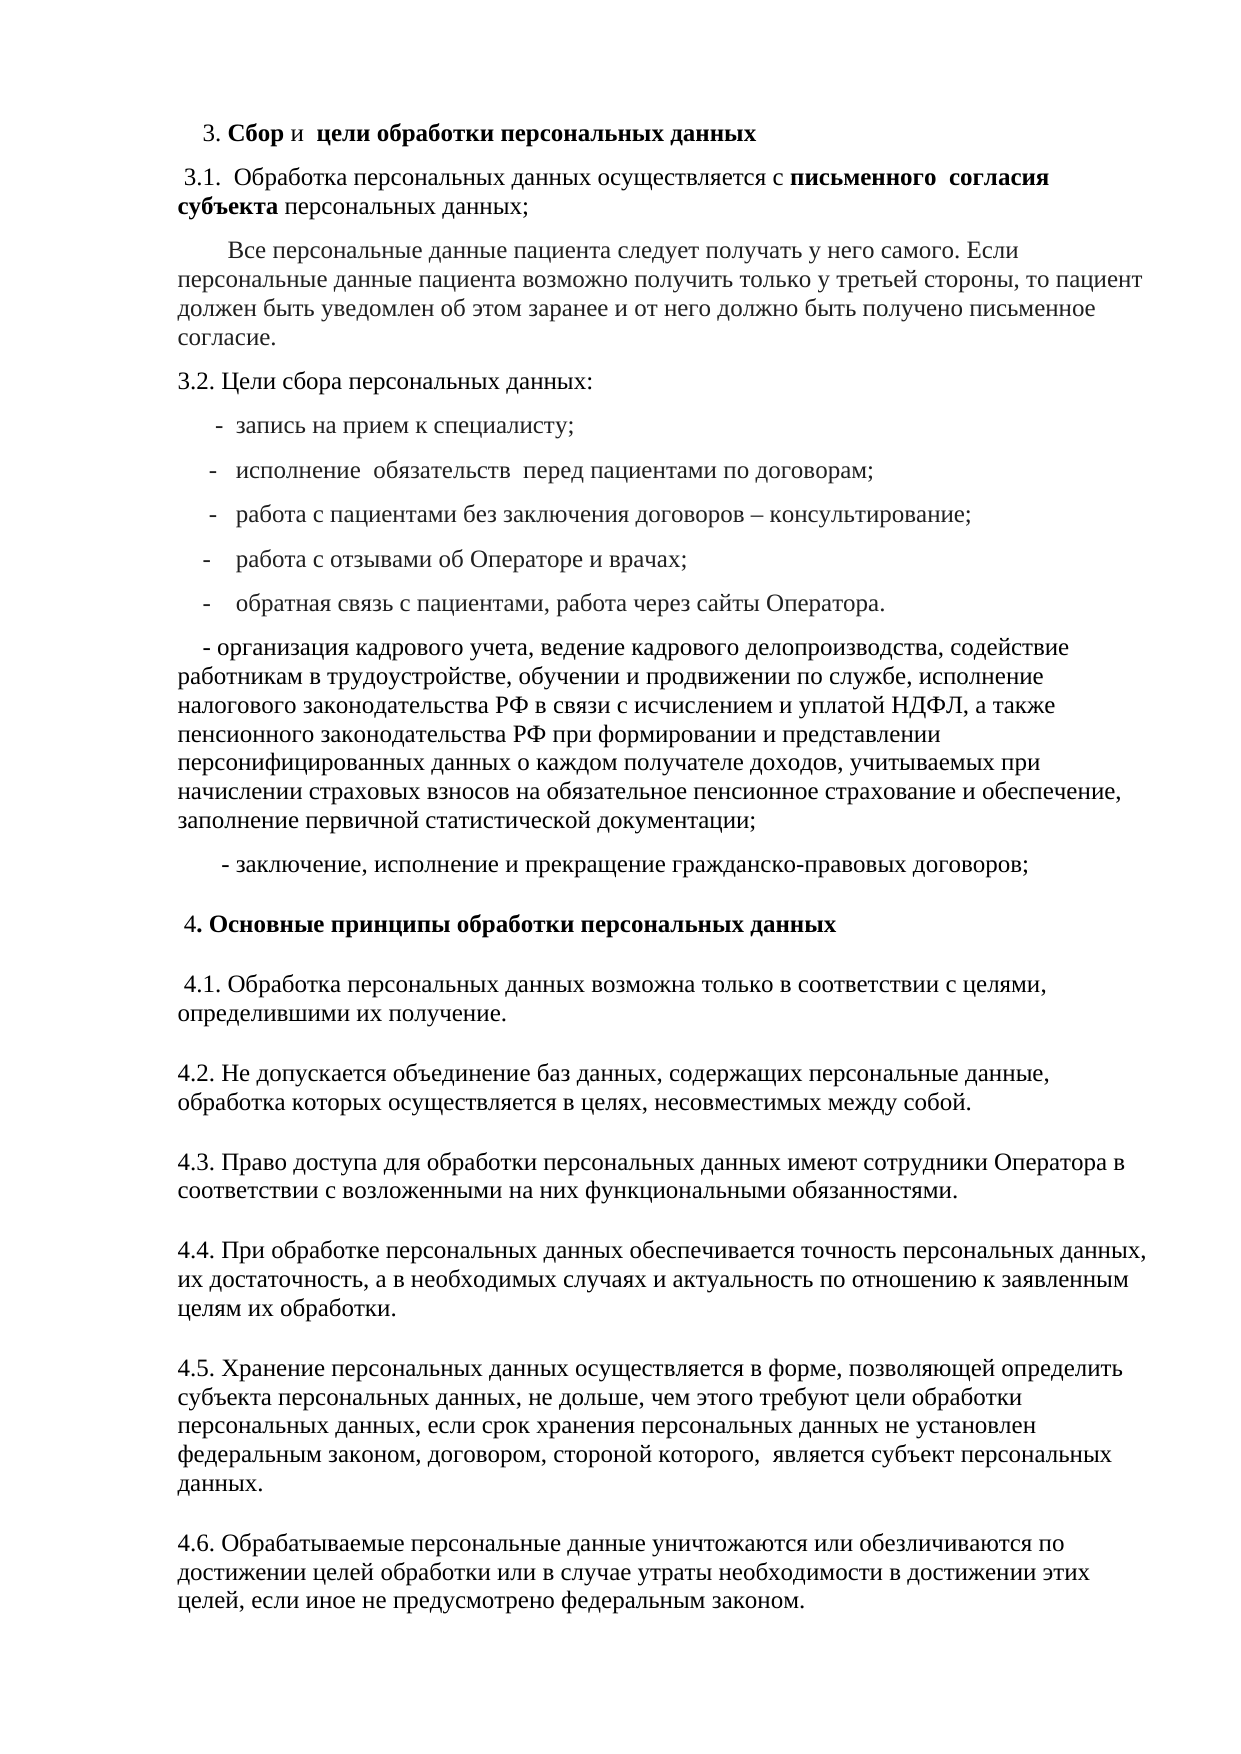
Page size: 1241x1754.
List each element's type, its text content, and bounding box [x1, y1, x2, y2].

text 4.6. Обрабатываемые персональные данные уничтожаются или обезличиваются по достижении целей обработки или в случае утраты необходимости в достижении этих целей, если иное не предусмотрено федеральным законом. [177, 1528, 1152, 1614]
text - обратная связь с пациентами, работа через сайты Оператора. [177, 588, 1152, 617]
text - работа с пациентами без заключения договоров – консультирование; [177, 499, 1152, 528]
text 3. Сбор и цели обработки персональных данных [177, 118, 1152, 147]
text 4.4. При обработке персональных данных обеспечивается точность персональных данных, их достаточность, а в необходимых случаях и актуальность по отношению к заявленным целям их обработки. [177, 1236, 1152, 1322]
text - организация кадрового учета, ведение кадрового делопроизводства, содействие работникам в трудоустройстве, обучении и продвижении по службе, исполнение налогового законодательства РФ в связи с исчислением и уплатой НДФЛ, а также пенсионного законодательства РФ при формировании и представлении персонифицированных данных о каждом получателе доходов, учитываемых при начислении страховых взносов на обязательное пенсионное страхование и обеспечение, заполнение первичной статистической документации; [177, 632, 1152, 834]
text - работа с отзывами об Операторе и врачах; [177, 544, 1152, 572]
text 4.2. Не допускается объединение баз данных, содержащих персональные данные, обработка которых осуществляется в целях, несовместимых между собой. [177, 1058, 1152, 1116]
text 3.1. Обработка персональных данных осуществляется с письменного согласия субъекта персональных данных; [177, 162, 1152, 220]
text - запись на прием к специалисту; [177, 411, 1152, 439]
text Все персональные данные пациента следует получать у него самого. Если персональные данные пациента возможно получить только у третьей стороны, то пациент должен быть уведомлен об этом заранее и от него должно быть получено письменное согласие. [177, 236, 1152, 351]
text 4.3. Право доступа для обработки персональных данных имеют сотрудники Оператора в соответствии с возложенными на них функциональными обязанностями. [177, 1147, 1152, 1204]
text 4.5. Хранение персональных данных осуществляется в форме, позволяющей определить субъекта персональных данных, не дольше, чем этого требуют цели обработки персональных данных, если срок хранения персональных данных не установлен федеральным законом, договором, стороной которого, является субъект персональных данных. [177, 1353, 1152, 1497]
text 4. Основные принципы обработки персональных данных [177, 909, 1152, 938]
text - заключение, исполнение и прекращение гражданско-правовых договоров; [177, 849, 1152, 878]
text - исполнение обязательств перед пациентами по договорам; [177, 455, 1152, 484]
text 4.1. Обработка персональных данных возможна только в соответствии с целями, определившими их получение. [177, 969, 1152, 1027]
text 3.2. Цели сбора персональных данных: [177, 366, 1152, 395]
